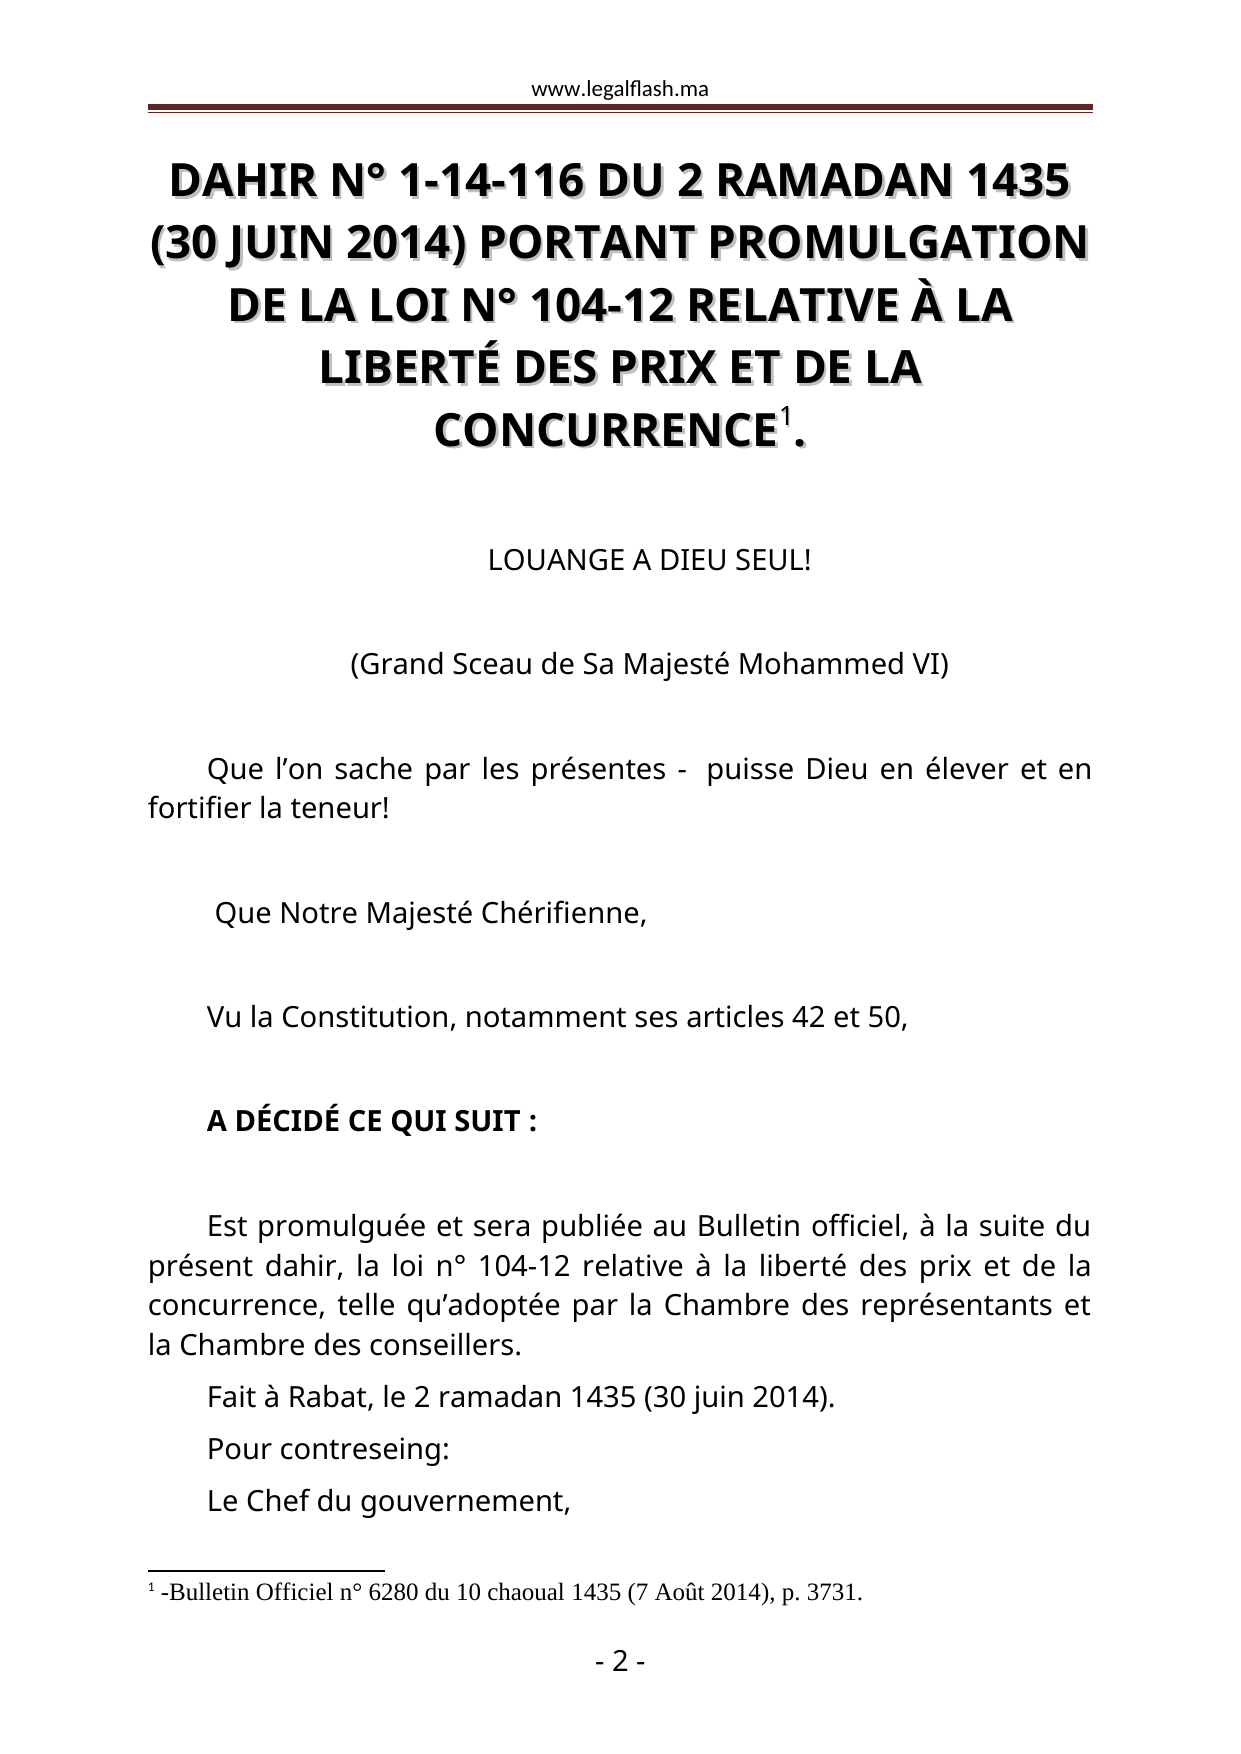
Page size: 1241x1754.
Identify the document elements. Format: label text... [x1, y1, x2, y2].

text A DÉCIDÉ CE QUI SUIT : [148, 1101, 1093, 1140]
text Dahir n° 1-14-116 du 2 ramadan 1435 (30 juin 2014) portant promulgation de la loi n° 104-12 relative à la liberté des prix et de la concurrence. [148, 148, 1093, 459]
text Pour contreseing: [148, 1428, 1093, 1468]
text Le Chef du gouvernement, [148, 1481, 1093, 1520]
text Est promulguée et sera publiée au Bulletin officiel, à la suite du présent dahir, la loi n° 104-12 relative à la liberté des prix et de la concurrence, telle qu’adoptée par la Chambre des représentants et la Chambre des conseillers. [148, 1205, 1093, 1364]
text LOUANGE A DIEU SEUL! [148, 539, 1093, 579]
text Vu la Constitution, notamment ses articles 42 et 50, [148, 996, 1093, 1036]
text Fait à Rabat, le 2 ramadan 1435 (30 juin 2014). [148, 1376, 1093, 1416]
text Que Notre Majesté Chérifienne, [148, 892, 1093, 932]
text Que l’on sache par les présentes - puisse Dieu en élever et en fortifier la teneur! [148, 748, 1093, 827]
text (Grand Sceau de Sa Majesté Mohammed VI) [148, 643, 1093, 683]
